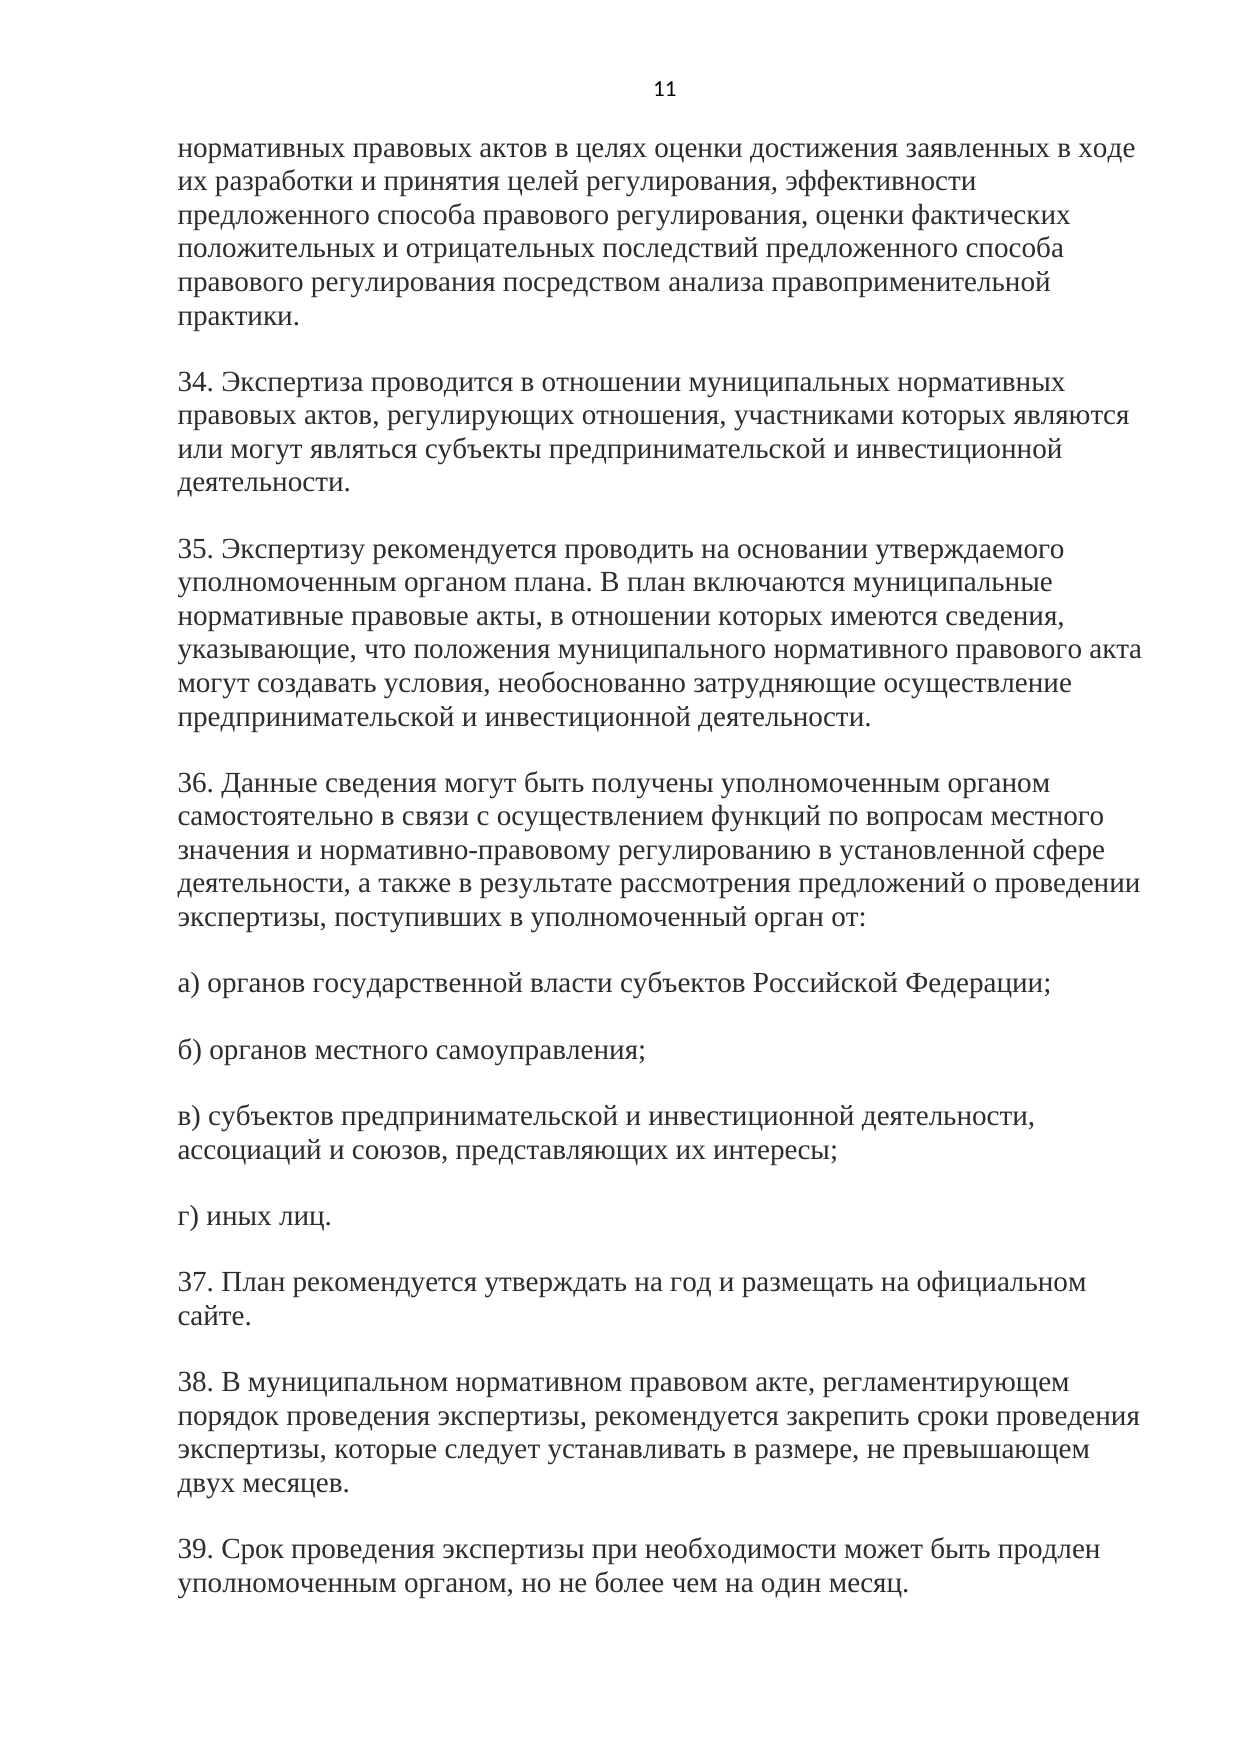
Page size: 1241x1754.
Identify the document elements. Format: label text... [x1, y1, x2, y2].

text в) субъектов предпринимательской и инвестиционной деятельности, ассоциаций и союзов, представляющих их интересы; [177, 1098, 1152, 1198]
text 37. План рекомендуется утверждать на год и размещать на официальном сайте. [177, 1264, 1152, 1364]
text а) органов государственной власти субъектов Российской Федерации; [177, 966, 1152, 1032]
text б) органов местного самоуправления; [177, 1032, 1152, 1098]
text 35. Экспертизу рекомендуется проводить на основании утверждаемого уполномоченным органом плана. В план включаются муниципальные нормативные правовые акты, в отношении которых имеются сведения, указывающие, что положения муниципального нормативного правового акта могут создавать условия, необоснованно затрудняющие осуществление предпринимательской и инвестиционной деятельности. [177, 531, 1152, 765]
text 34. Экспертиза проводится в отношении муниципальных нормативных правовых актов, регулирующих отношения, участниками которых являются или могут являться субъекты предпринимательской и инвестиционной деятельности. [177, 364, 1152, 531]
text 38. В муниципальном нормативном правовом акте, регламентирующем порядок проведения экспертизы, рекомендуется закрепить сроки проведения экспертизы, которые следует устанавливать в размере, не превышающем двух месяцев. [177, 1364, 1152, 1531]
text 39. Срок проведения экспертизы при необходимости может быть продлен уполномоченным органом, но не более чем на один месяц. [177, 1531, 1152, 1631]
text г) иных лиц. [177, 1198, 1152, 1264]
text 36. Данные сведения могут быть получены уполномоченным органом самостоятельно в связи с осуществлением функций по вопросам местного значения и нормативно-правовому регулированию в установленной сфере деятельности, а также в результате рассмотрения предложений о проведении экспертизы, поступивших в уполномоченный орган от: [177, 765, 1152, 966]
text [177, 130, 1152, 364]
